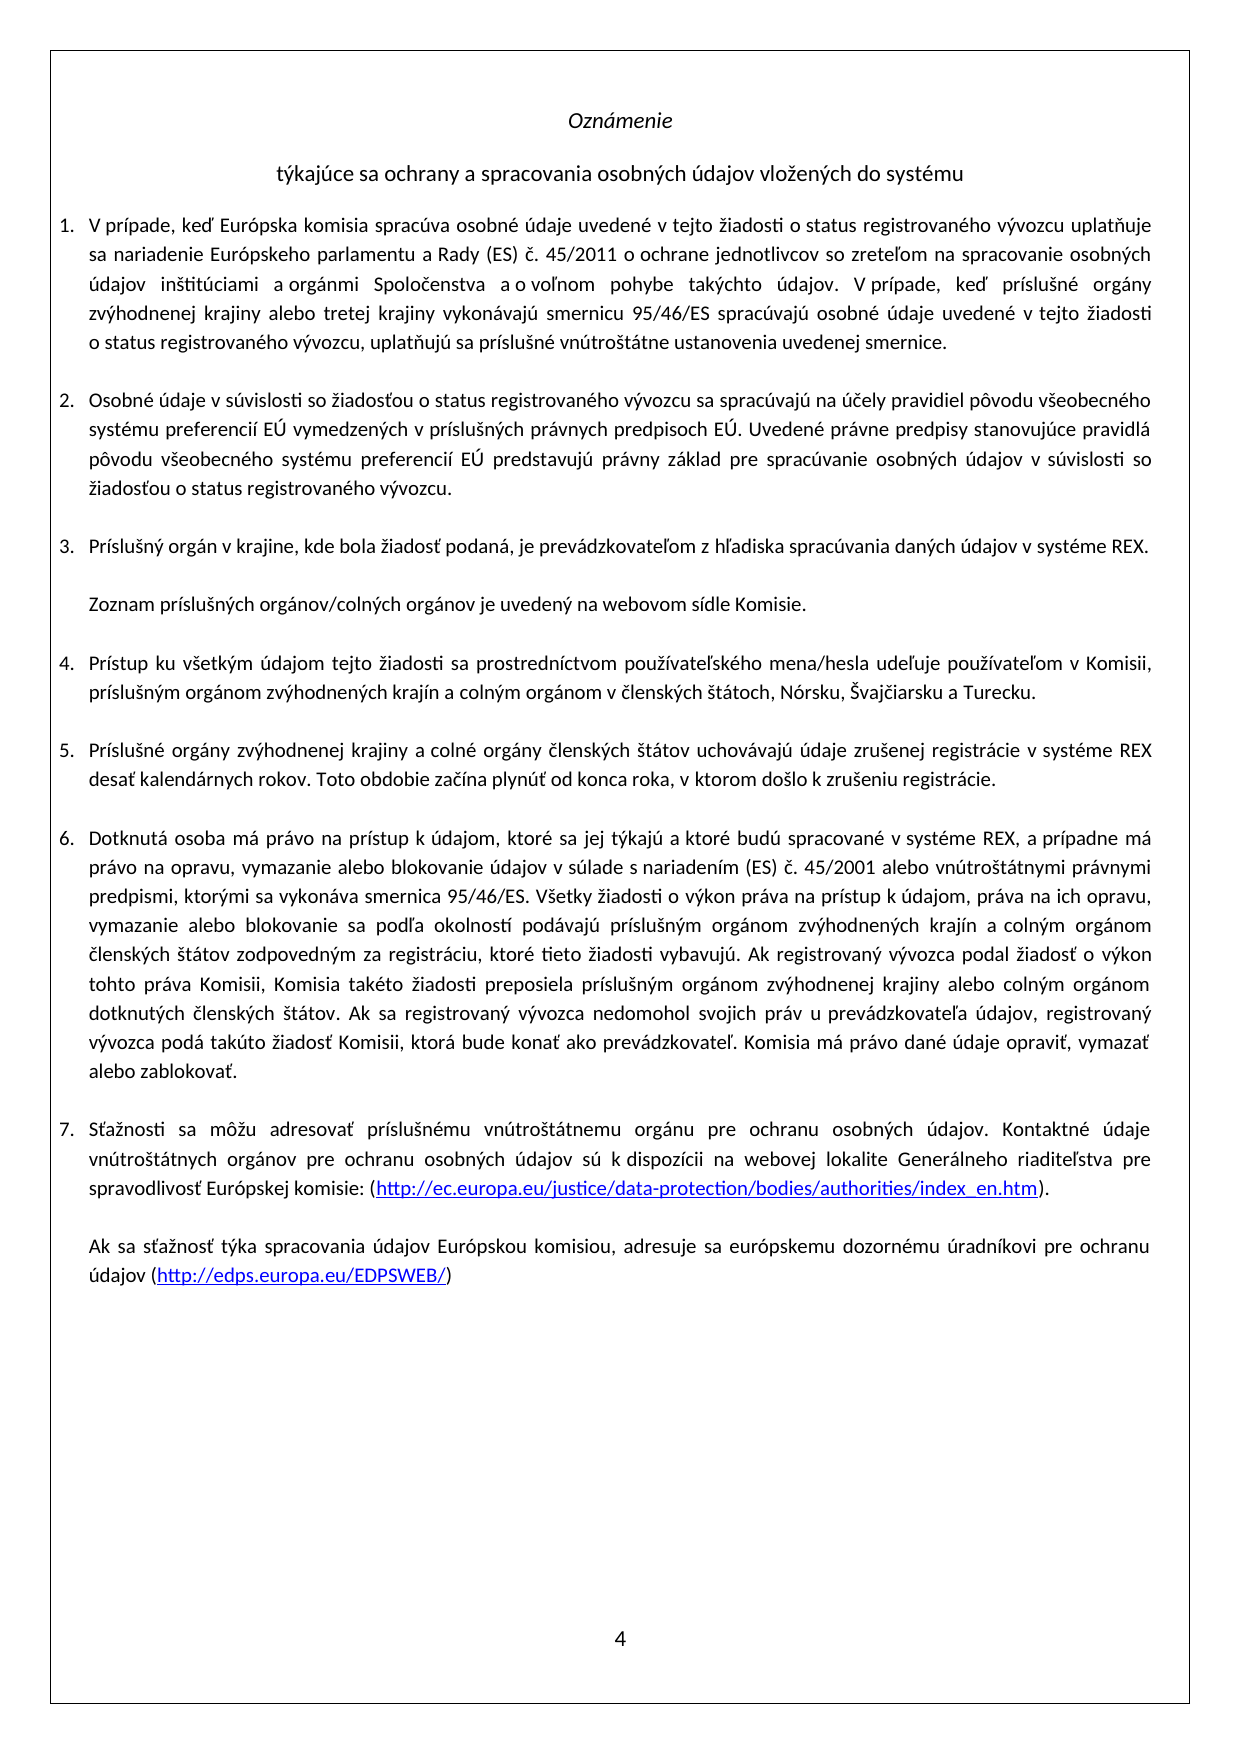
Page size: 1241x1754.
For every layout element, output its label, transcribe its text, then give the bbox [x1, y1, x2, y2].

text Oznámenie [88, 106, 1152, 134]
list V prípade, keď Európska komisia spracúva osobné údaje uvedené v tejto žiadosti o status registrovaného vývozcu uplatňuje sa nariadenie Európskeho parlamentu a Rady (ES) č. 45/2011 o ochrane jednotlivcov so zreteľom na spracovanie osobných údajov inštitúciami a orgánmi Spoločenstva a o voľnom pohybe takýchto údajov. V prípade, keď príslušné orgány zvýhodnenej krajiny alebo tretej krajiny vykonávajú smernicu 95/46/ES spracúvajú osobné údaje uvedené v tejto žiadosti o status registrovaného vývozcu, uplatňujú sa príslušné vnútroštátne ustanovenia uvedenej smernice. [59, 212, 1152, 354]
list Dotknutá osoba má právo na prístup k údajom, ktoré sa jej týkajú a ktoré budú spracované v systéme REX, a prípadne má právo na opravu, vymazanie alebo blokovanie údajov v súlade s nariadením (ES) č. 45/2001 alebo vnútroštátnymi právnymi predpismi, ktorými sa vykonáva smernica 95/46/ES. Všetky žiadosti o výkon práva na prístup k údajom, práva na ich opravu, vymazanie alebo blokovanie sa podľa okolností podávajú príslušným orgánom zvýhodnených krajín a colným orgánom členských štátov zodpovedným za registráciu, ktoré tieto žiadosti vybavujú. Ak registrovaný vývozca podal žiadosť o výkon tohto práva Komisii, Komisia takéto žiadosti preposiela príslušným orgánom zvýhodnenej krajiny alebo colným orgánom dotknutých členských štátov. Ak sa registrovaný vývozca nedomohol svojich práv u prevádzkovateľa údajov, registrovaný vývozca podá takúto žiadosť Komisii, ktorá bude konať ako prevádzkovateľ. Komisia má právo dané údaje opraviť, vymazať alebo zablokovať. [59, 825, 1152, 1084]
list Zoznam príslušných orgánov/colných orgánov je uvedený na webovom sídle Komisie. [88, 592, 1152, 617]
list Príslušné orgány zvýhodnenej krajiny a colné orgány členských štátov uchovávajú údaje zrušenej registrácie v systéme REX desať kalendárnych rokov. Toto obdobie začína plynúť od konca roka, v ktorom došlo k zrušeniu registrácie. [59, 737, 1152, 792]
list Osobné údaje v súvislosti so žiadosťou o status registrovaného vývozcu sa spracúvajú na účely pravidiel pôvodu všeobecného systému preferencií EÚ vymedzených v príslušných právnych predpisoch EÚ. Uvedené právne predpisy stanovujúce pravidlá pôvodu všeobecného systému preferencií EÚ predstavujú právny základ pre spracúvanie osobných údajov v súvislosti so žiadosťou o status registrovaného vývozcu. [59, 387, 1152, 500]
list Sťažnosti sa môžu adresovať príslušnému vnútroštátnemu orgánu pre ochranu osobných údajov. Kontaktné údaje vnútroštátnych orgánov pre ochranu osobných údajov sú k dispozícii na webovej lokalite Generálneho riaditeľstva pre spravodlivosť Európskej komisie: (http://ec.europa.eu/justice/data-protection/bodies/authorities/index_en.htm). [59, 1117, 1152, 1200]
list Ak sa sťažnosť týka spracovania údajov Európskou komisiou, adresuje sa európskemu dozornému úradníkovi pre ochranu údajov (http://edps.europa.eu/EDPSWEB/) [88, 1233, 1152, 1288]
list Prístup ku všetkým údajom tejto žiadosti sa prostredníctvom používateľského mena/hesla udeľuje používateľom v Komisii, príslušným orgánom zvýhodnených krajín a colným orgánom v členských štátoch, Nórsku, Švajčiarsku a Turecku. [59, 650, 1152, 704]
list Príslušný orgán v krajine, kde bola žiadosť podaná, je prevádzkovateľom z hľadiska spracúvania daných údajov v systéme REX. [59, 533, 1152, 559]
text týkajúce sa ochrany a spracovania osobných údajov vložených do systému [88, 159, 1152, 187]
